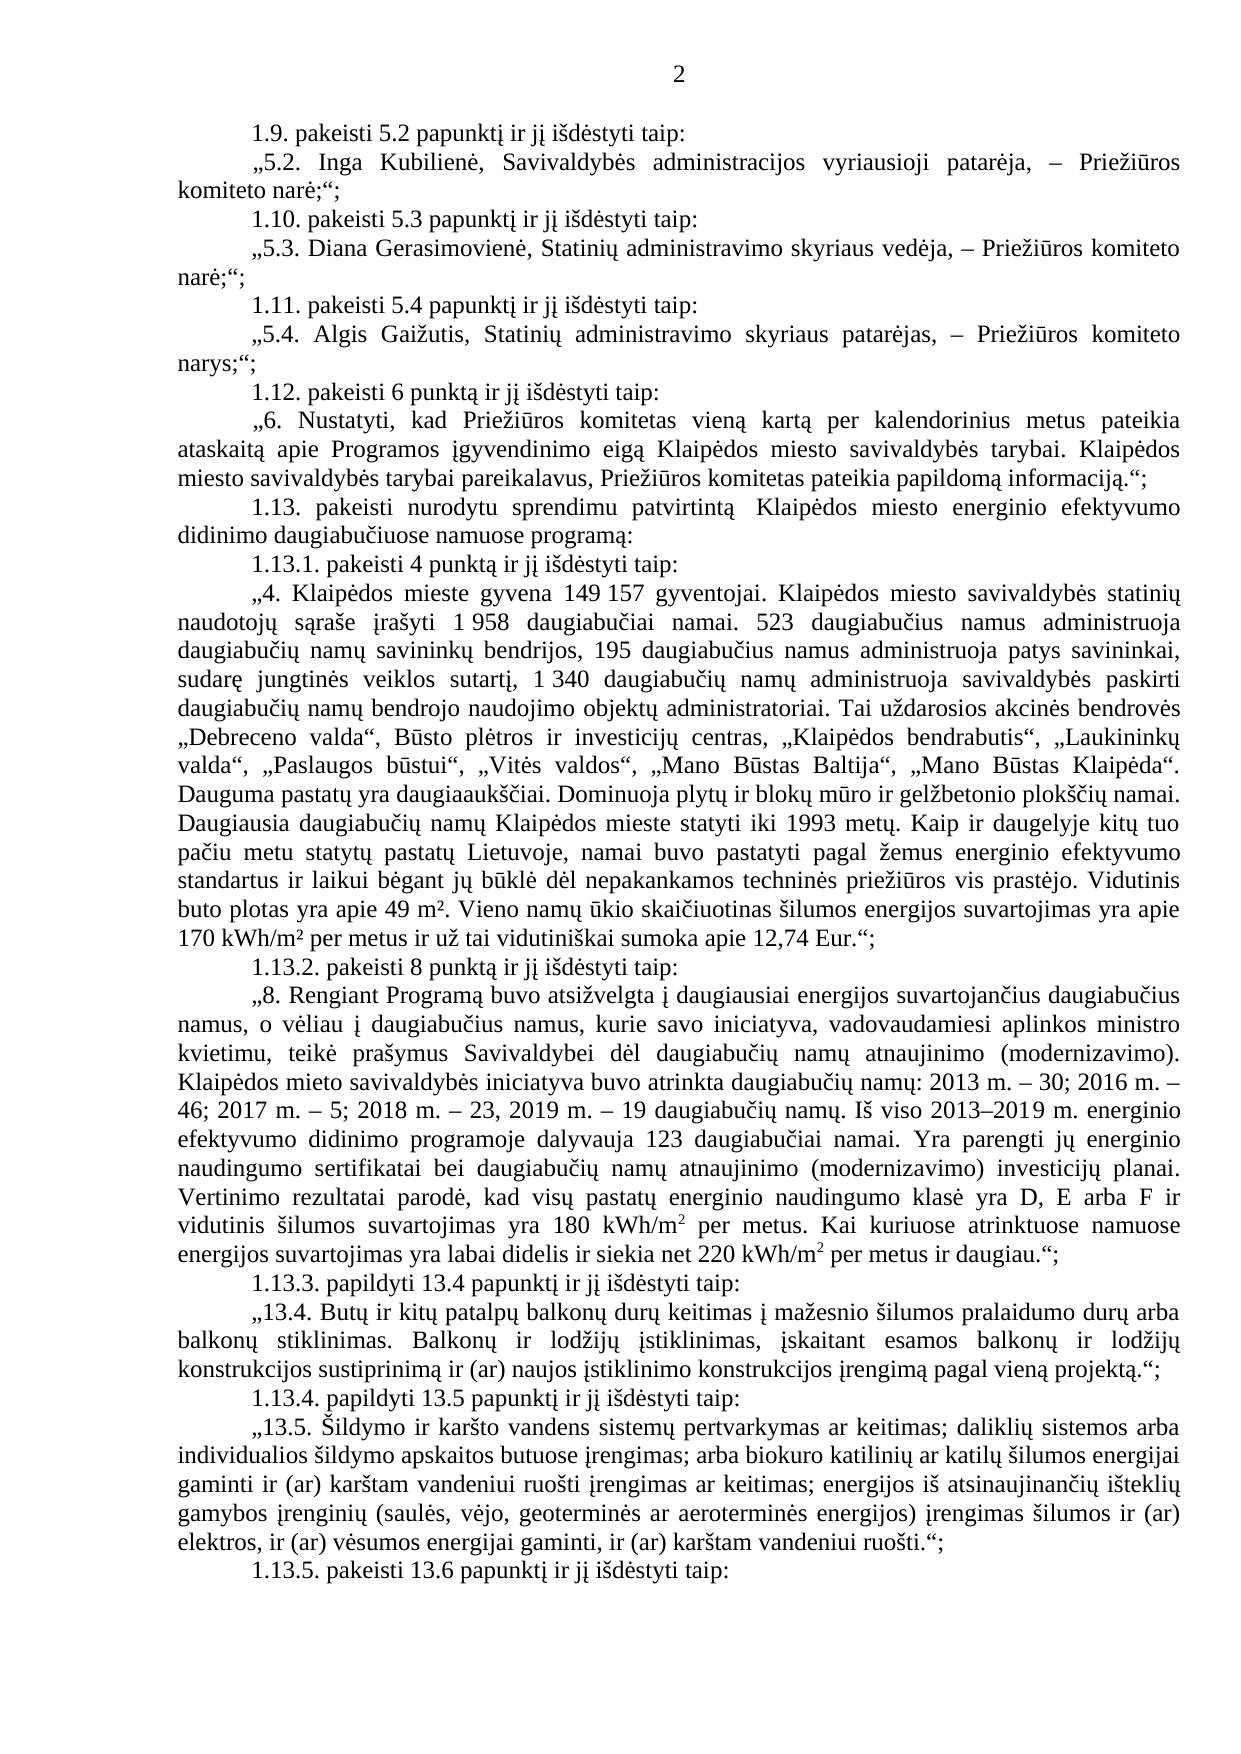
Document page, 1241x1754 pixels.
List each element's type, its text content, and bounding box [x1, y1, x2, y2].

text „13.4. Butų ir kitų patalpų balkonų durų keitimas į mažesnio šilumos pralaidumo durų arba balkonų stiklinimas. Balkonų ir lodžijų įstiklinimas, įskaitant esamos balkonų ir lodžijų konstrukcijos sustiprinimą ir (ar) naujos įstiklinimo konstrukcijos įrengimą pagal vieną projektą.“; [177, 1297, 1181, 1383]
text 1.13.4. papildyti 13.5 papunktį ir jį išdėstyti taip: [177, 1383, 1181, 1412]
text 1.11. pakeisti 5.4 papunktį ir jį išdėstyti taip: [177, 291, 1181, 319]
text „5.3. Diana Gerasimovienė, Statinių administravimo skyriaus vedėja, – Priežiūros komiteto narė;“; [177, 233, 1181, 291]
text 1.13. pakeisti nurodytu sprendimu patvirtintą Klaipėdos miesto energinio efektyvumo didinimo daugiabučiuose namuose programą: [177, 492, 1181, 549]
text 1.9. pakeisti 5.2 papunktį ir jį išdėstyti taip: [177, 118, 1181, 147]
text 1.13.1. pakeisti 4 punktą ir jį išdėstyti taip: [177, 549, 1181, 578]
text „4. Klaipėdos mieste gyvena 149 157 gyventojai. Klaipėdos miesto savivaldybės statinių naudotojų sąraše įrašyti 1 958 daugiabučiai namai. 523 daugiabučius namus administruoja daugiabučių namų savininkų bendrijos, 195 daugiabučius namus administruoja patys savininkai, sudarę jungtinės veiklos sutartį, 1 340 daugiabučių namų administruoja savivaldybės paskirti daugiabučių namų bendrojo naudojimo objektų administratoriai. Tai uždarosios akcinės bendrovės „Debreceno valda“, Būsto plėtros ir investicijų centras, „Klaipėdos bendrabutis“, „Laukininkų valda“, „Paslaugos būstui“, „Vitės valdos“, „Mano Būstas Baltija“, „Mano Būstas Klaipėda“. Dauguma pastatų yra daugiaaukščiai. Dominuoja plytų ir blokų mūro ir gelžbetonio plokščių namai. Daugiausia daugiabučių namų Klaipėdos mieste statyti iki 1993 metų. Kaip ir daugelyje kitų tuo pačiu metu statytų pastatų Lietuvoje, namai buvo pastatyti pagal žemus energinio efektyvumo standartus ir laikui bėgant jų būklė dėl nepakankamos techninės priežiūros vis prastėjo. Vidutinis buto plotas yra apie 49 m². Vieno namų ūkio skaičiuotinas šilumos energijos suvartojimas yra apie 170 kWh/m² per metus ir už tai vidutiniškai sumoka apie 12,74 Eur.“; [177, 578, 1181, 952]
text „13.5. Šildymo ir karšto vandens sistemų pertvarkymas ar keitimas; daliklių sistemos arba individualios šildymo apskaitos butuose įrengimas; arba biokuro katilinių ar katilų šilumos energijai gaminti ir (ar) karštam vandeniui ruošti įrengimas ar keitimas; energijos iš atsinaujinančių išteklių gamybos įrenginių (saulės, vėjo, geoterminės ar aeroterminės energijos) įrengimas šilumos ir (ar) elektros, ir (ar) vėsumos energijai gaminti, ir (ar) karštam vandeniui ruošti.“; [177, 1412, 1181, 1556]
text 1.12. pakeisti 6 punktą ir jį išdėstyti taip: [177, 377, 1181, 406]
text „5.2. Inga Kubilienė, Savivaldybės administracijos vyriausioji patarėja, – Priežiūros komiteto narė;“; [177, 147, 1181, 204]
text 1.13.3. papildyti 13.4 papunktį ir jį išdėstyti taip: [177, 1268, 1181, 1297]
text „8. Rengiant Programą buvo atsižvelgta į daugiausiai energijos suvartojančius daugiabučius namus, o vėliau į daugiabučius namus, kurie savo iniciatyva, vadovaudamiesi aplinkos ministro kvietimu, teikė prašymus Savivaldybei dėl daugiabučių namų atnaujinimo (modernizavimo). Klaipėdos mieto savivaldybės iniciatyva buvo atrinkta daugiabučių namų: 2013 m. – 30; 2016 m. – 46; 2017 m. – 5; 2018 m. – 23, 2019 m. – 19 daugiabučių namų. Iš viso 2013–2019 m. energinio efektyvumo didinimo programoje dalyvauja 123 daugiabučiai namai. Yra parengti jų energinio naudingumo sertifikatai bei daugiabučių namų atnaujinimo (modernizavimo) investicijų planai. Vertinimo rezultatai parodė, kad visų pastatų energinio naudingumo klasė yra D, E arba F ir vidutinis šilumos suvartojimas yra 180 kWh/m2 per metus. Kai kuriuose atrinktuose namuose energijos suvartojimas yra labai didelis ir siekia net 220 kWh/m2 per metus ir daugiau.“; [177, 981, 1181, 1268]
text 1.10. pakeisti 5.3 papunktį ir jį išdėstyti taip: [177, 204, 1181, 233]
text „5.4. Algis Gaižutis, Statinių administravimo skyriaus patarėjas, – Priežiūros komiteto narys;“; [177, 319, 1181, 377]
text „6. Nustatyti, kad Priežiūros komitetas vieną kartą per kalendorinius metus pateikia ataskaitą apie Programos įgyvendinimo eigą Klaipėdos miesto savivaldybės tarybai. Klaipėdos miesto savivaldybės tarybai pareikalavus, Priežiūros komitetas pateikia papildomą informaciją.“; [177, 406, 1181, 492]
text 1.13.2. pakeisti 8 punktą ir jį išdėstyti taip: [177, 952, 1181, 981]
text 1.13.5. pakeisti 13.6 papunktį ir jį išdėstyti taip: [177, 1556, 1181, 1584]
